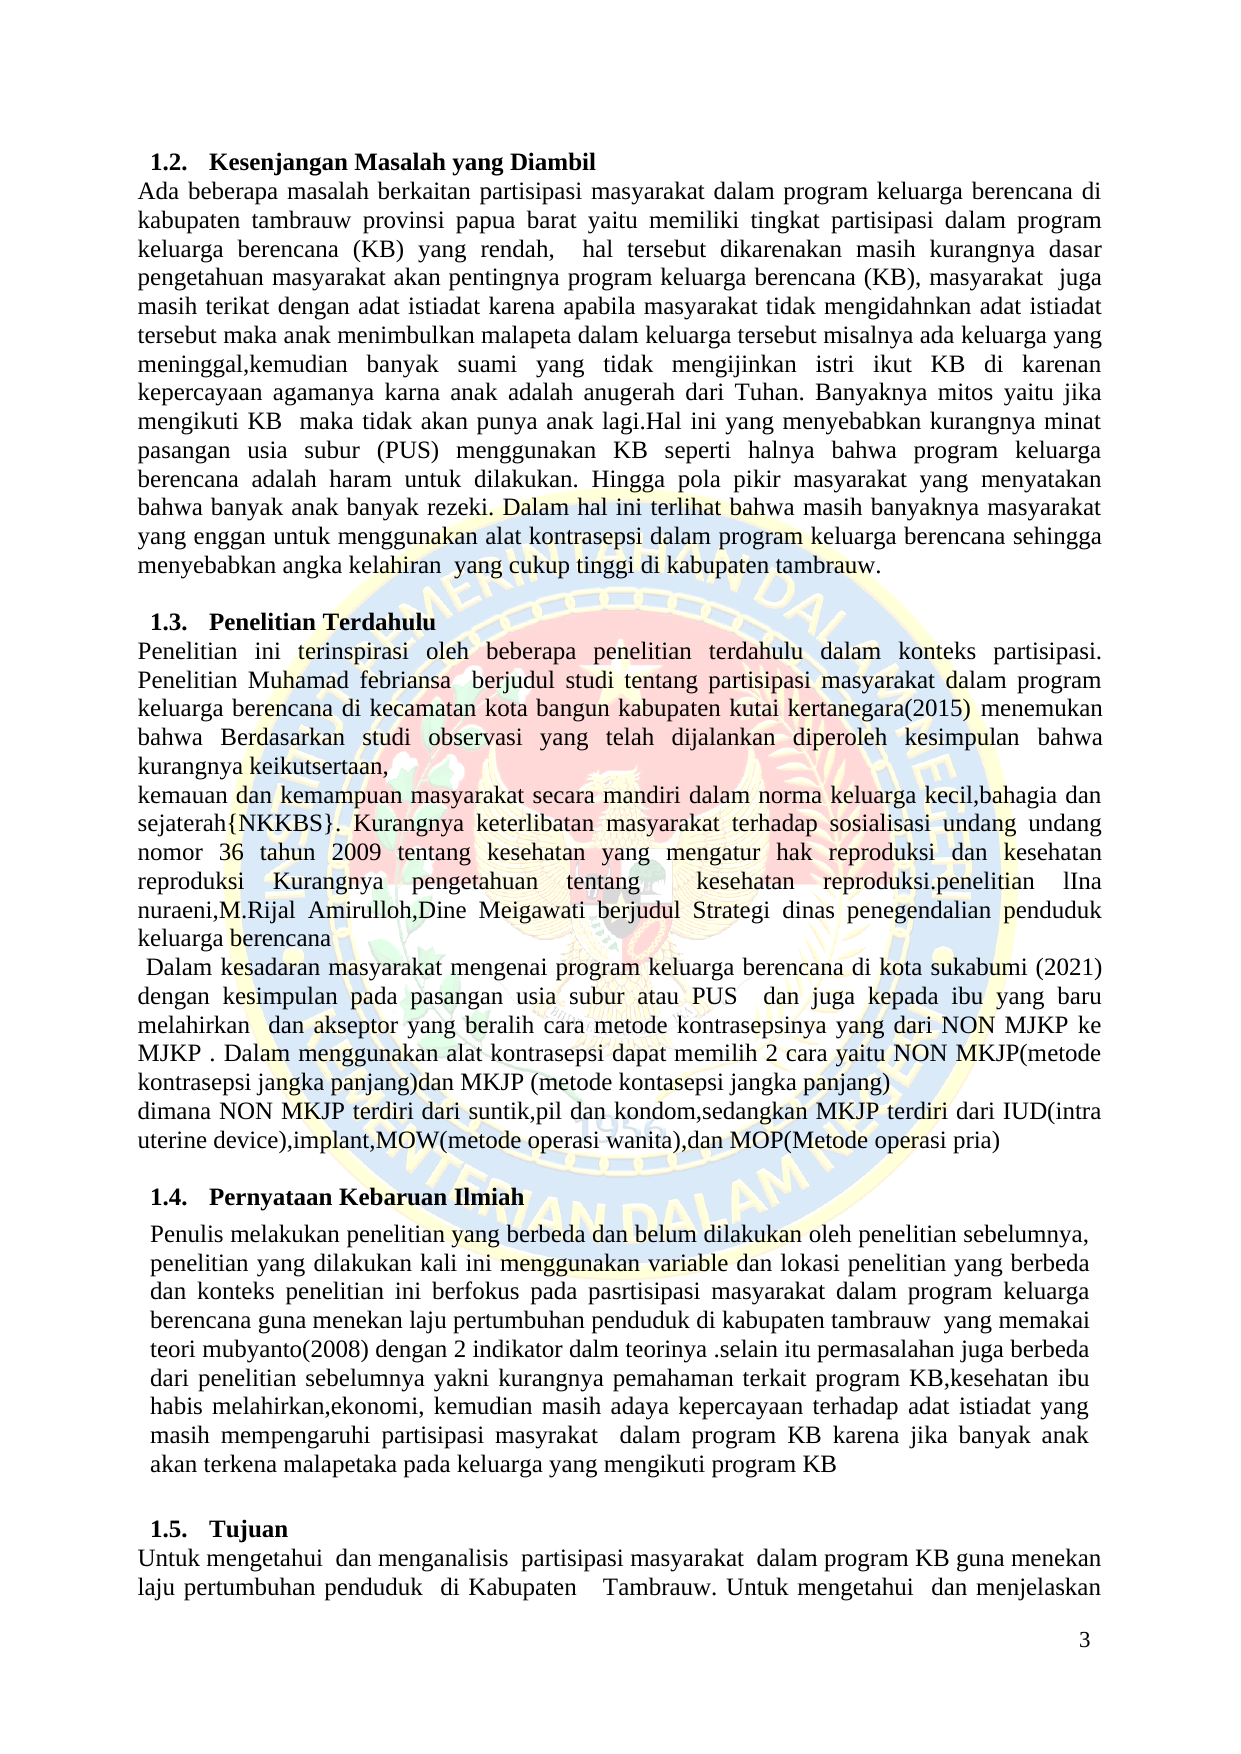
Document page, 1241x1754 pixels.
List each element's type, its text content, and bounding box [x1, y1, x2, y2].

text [137, 1543, 1103, 1601]
subtitle Penelitian Terdahulu [150, 607, 1103, 636]
text Ada beberapa masalah berkaitan partisipasi masyarakat dalam program keluarga berencana di kabupaten tambrauw provinsi papua barat yaitu memiliki tingkat partisipasi dalam program keluarga berencana (KB) yang rendah, hal tersebut dikarenakan masih kurangnya dasar pengetahuan masyarakat akan pentingnya program keluarga berencana (KB), masyarakat juga masih terikat dengan adat istiadat karena apabila masyarakat tidak mengidahnkan adat istiadat tersebut maka anak menimbulkan malapeta dalam keluarga tersebut misalnya ada keluarga yang meninggal,kemudian banyak suami yang tidak mengijinkan istri ikut KB di karenan kepercayaan agamanya karna anak adalah anugerah dari Tuhan. Banyaknya mitos yaitu jika mengikuti KB maka tidak akan punya anak lagi.Hal ini yang menyebabkan kurangnya minat pasangan usia subur (PUS) menggunakan KB seperti halnya bahwa program keluarga berencana adalah haram untuk dilakukan. Hingga pola pikir masyarakat yang menyatakan bahwa banyak anak banyak rezeki. Dalam hal ini terlihat bahwa masih banyaknya masyarakat yang enggan untuk menggunakan alat kontrasepsi dalam program keluarga berencana sehingga menyebabkan angka kelahiran yang cukup tinggi di kabupaten tambrauw. [137, 176, 1103, 579]
subtitle Kesenjangan Masalah yang Diambil [150, 148, 1103, 176]
text Dalam kesadaran masyarakat mengenai program keluarga berencana di kota sukabumi (2021) dengan kesimpulan pada pasangan usia subur atau PUS dan juga kepada ibu yang baru melahirkan dan akseptor yang beralih cara metode kontrasepsinya yang dari NON MJKP ke MJKP . Dalam menggunakan alat kontrasepsi dapat memilih 2 cara yaitu NON MKJP(metode kontrasepsi jangka panjang)dan MKJP (metode kontasepsi jangka panjang) [137, 952, 1103, 1096]
text Penelitian ini terinspirasi oleh beberapa penelitian terdahulu dalam konteks partisipasi. Penelitian Muhamad febriansa berjudul studi tentang partisipasi masyarakat dalam program keluarga berencana di kecamatan kota bangun kabupaten kutai kertanegara(2015) menemukan bahwa Berdasarkan studi observasi yang telah dijalankan diperoleh kesimpulan bahwa kurangnya keikutsertaan, [137, 636, 1103, 780]
text kemauan dan kemampuan masyarakat secara mandiri dalam norma keluarga kecil,bahagia dan sejaterah{NKKBS}. Kurangnya keterlibatan masyarakat terhadap sosialisasi undang undang nomor 36 tahun 2009 tentang kesehatan yang mengatur hak reproduksi dan kesehatan reproduksi Kurangnya pengetahuan tentang kesehatan reproduksi.penelitian lIna nuraeni,M.Rijal Amirulloh,Dine Meigawati berjudul Strategi dinas penegendalian penduduk keluarga berencana [137, 780, 1103, 952]
subtitle Pernyataan Kebaruan Ilmiah [150, 1183, 1103, 1211]
subtitle Tujuan [150, 1515, 1103, 1543]
text dimana NON MKJP terdiri dari suntik,pil dan kondom,sedangkan MKJP terdiri dari IUD(intra uterine device),implant,MOW(metode operasi wanita),dan MOP(Metode operasi pria) [137, 1096, 1103, 1153]
text Penulis melakukan penelitian yang berbeda dan belum dilakukan oleh penelitian sebelumnya, penelitian yang dilakukan kali ini menggunakan variable dan lokasi penelitian yang berbeda dan konteks penelitian ini berfokus pada pasrtisipasi masyarakat dalam program keluarga berencana guna menekan laju pertumbuhan penduduk di kabupaten tambrauw yang memakai teori mubyanto(2008) dengan 2 indikator dalm teorinya .selain itu permasalahan juga berbeda dari penelitian sebelumnya yakni kurangnya pemahaman terkait program KB,kesehatan ibu habis melahirkan,ekonomi, kemudian masih adaya kepercayaan terhadap adat istiadat yang masih mempengaruhi partisipasi masyrakat dalam program KB karena jika banyak anak akan terkena malapetaka pada keluarga yang mengikuti program KB [150, 1219, 1090, 1478]
